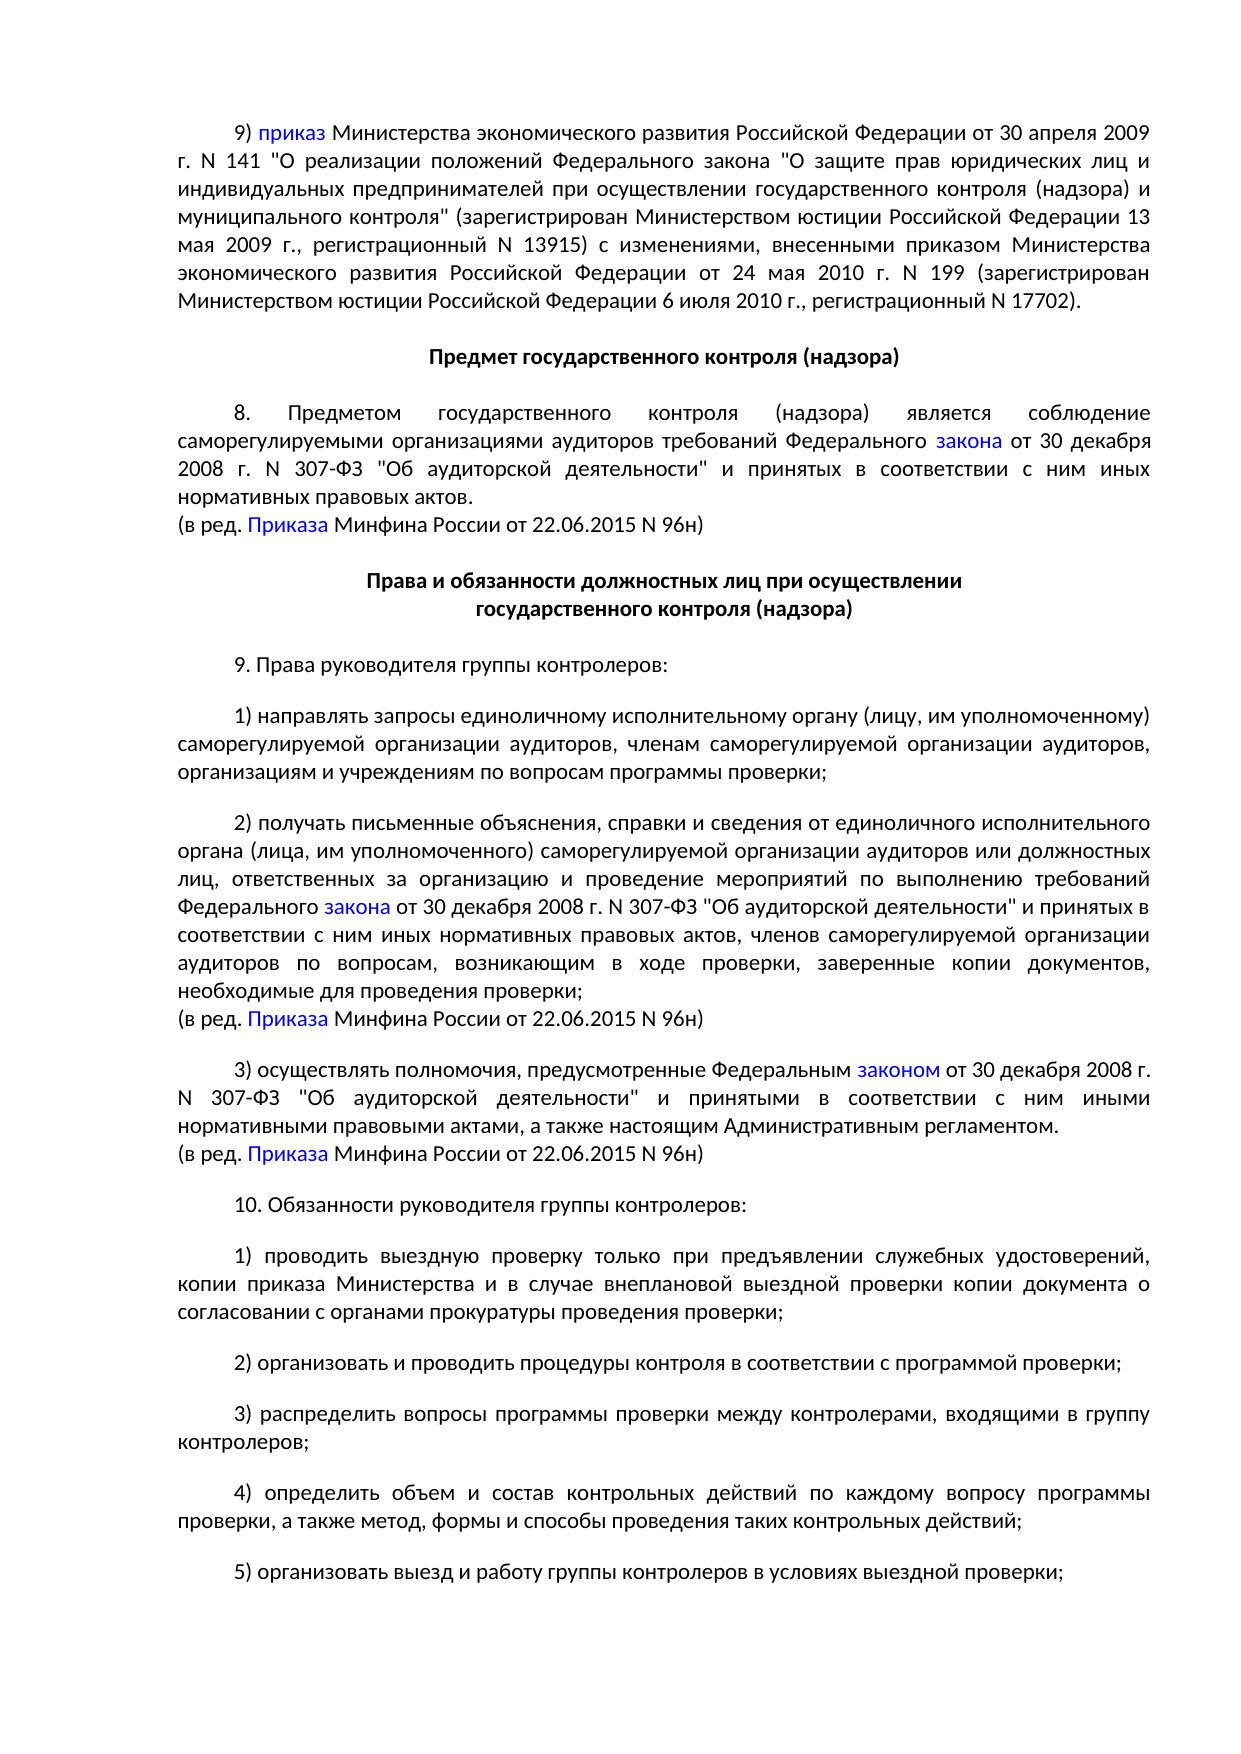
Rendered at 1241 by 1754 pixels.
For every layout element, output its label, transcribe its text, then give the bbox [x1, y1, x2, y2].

text 2) организовать и проводить процедуры контроля в соответствии с программой проверки; [177, 1348, 1152, 1376]
text 3) распределить вопросы программы проверки между контролерами, входящими в группу контролеров; [177, 1399, 1152, 1455]
text 1) направлять запросы единоличному исполнительному органу (лицу, им уполномоченному) саморегулируемой организации аудиторов, членам саморегулируемой организации аудиторов, организациям и учреждениям по вопросам программы проверки; [177, 701, 1152, 786]
text (в ред. Приказа Минфина России от 22.06.2015 N 96н) [177, 1004, 1152, 1033]
text 9) приказ Министерства экономического развития Российской Федерации от 30 апреля 2009 г. N 141 "О реализации положений Федерального закона "О защите прав юридических лиц и индивидуальных предпринимателей при осуществлении государственного контроля (надзора) и муниципального контроля" (зарегистрирован Министерством юстиции Российской Федерации 13 мая 2009 г., регистрационный N 13915) с изменениями, внесенными приказом Министерства экономического развития Российской Федерации от 24 мая 2010 г. N 199 (зарегистрирован Министерством юстиции Российской Федерации 6 июля 2010 г., регистрационный N 17702). [177, 118, 1152, 314]
text 9. Права руководителя группы контролеров: [177, 651, 1152, 678]
text 1) проводить выездную проверку только при предъявлении служебных удостоверений, копии приказа Министерства и в случае внеплановой выездной проверки копии документа о согласовании с органами прокуратуры проведения проверки; [177, 1241, 1152, 1326]
text 3) осуществлять полномочия, предусмотренные Федеральным законом от 30 декабря 2008 г. N 307-ФЗ "Об аудиторской деятельности" и принятыми в соответствии с ним иными нормативными правовыми актами, а также настоящим Административным регламентом. [177, 1056, 1152, 1139]
text (в ред. Приказа Минфина России от 22.06.2015 N 96н) [177, 510, 1152, 538]
title государственного контроля (надзора) [177, 594, 1152, 622]
text (в ред. Приказа Минфина России от 22.06.2015 N 96н) [177, 1139, 1152, 1168]
text 8. Предметом государственного контроля (надзора) является соблюдение саморегулируемыми организациями аудиторов требований Федерального закона от 30 декабря 2008 г. N 307-ФЗ "Об аудиторской деятельности" и принятых в соответствии с ним иных нормативных правовых актов. [177, 398, 1152, 510]
text 2) получать письменные объяснения, справки и сведения от единоличного исполнительного органа (лица, им уполномоченного) саморегулируемой организации аудиторов или должностных лиц, ответственных за организацию и проведение мероприятий по выполнению требований Федерального закона от 30 декабря 2008 г. N 307-ФЗ "Об аудиторской деятельности" и принятых в соответствии с ним иных нормативных правовых актов, членов саморегулируемой организации аудиторов по вопросам, возникающим в ходе проверки, заверенные копии документов, необходимые для проведения проверки; [177, 808, 1152, 1004]
text 10. Обязанности руководителя группы контролеров: [177, 1191, 1152, 1218]
title Предмет государственного контроля (надзора) [177, 342, 1152, 370]
text 4) определить объем и состав контрольных действий по каждому вопросу программы проверки, а также метод, формы и способы проведения таких контрольных действий; [177, 1478, 1152, 1534]
title Права и обязанности должностных лиц при осуществлении [177, 566, 1152, 594]
text 5) организовать выезд и работу группы контролеров в условиях выездной проверки; [177, 1557, 1152, 1585]
